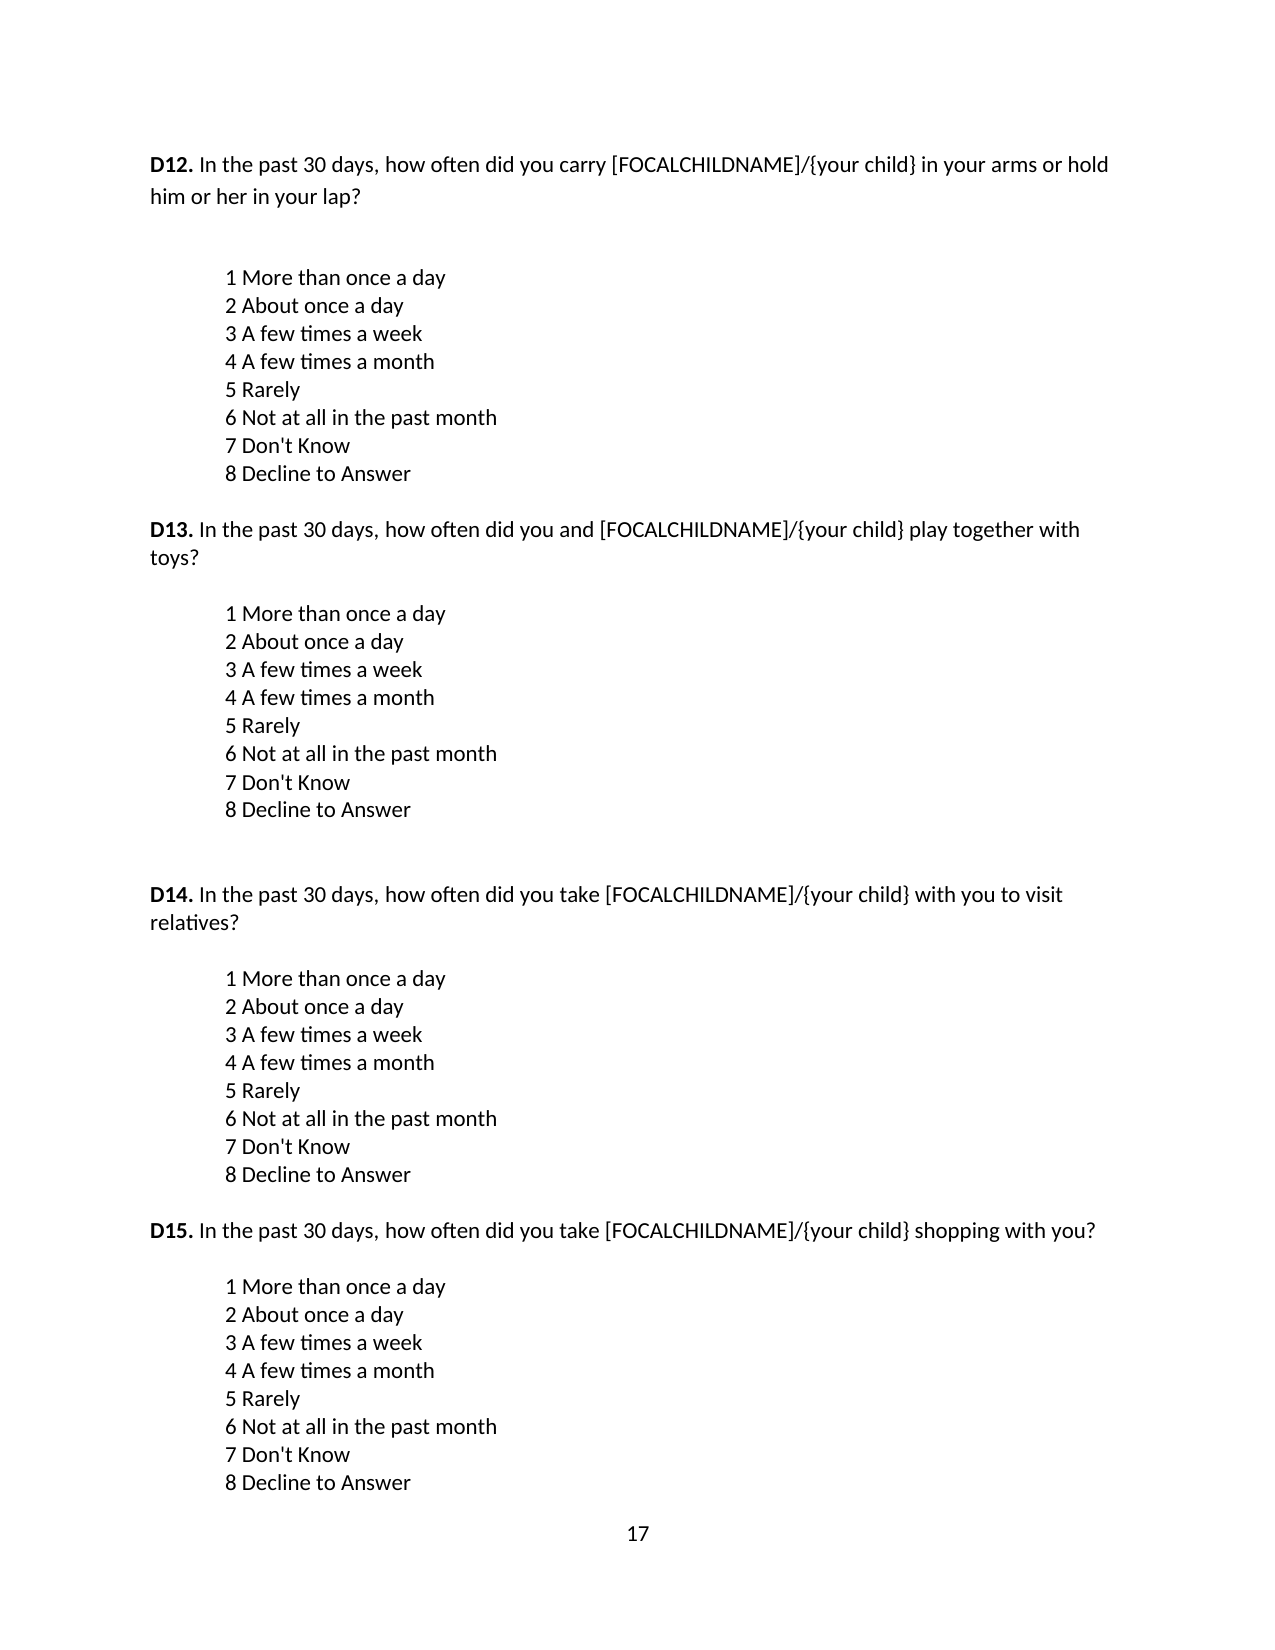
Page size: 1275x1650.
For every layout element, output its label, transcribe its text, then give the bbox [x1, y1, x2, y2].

text D15. In the past 30 days, how often did you take [FOCALCHILDNAME]/{your child} shopping with you? [150, 1216, 1125, 1244]
text 4 A few times a month [225, 1048, 1125, 1076]
text 3 A few times a week [225, 1328, 1125, 1356]
text 2 About once a day [225, 627, 1125, 656]
text 2 About once a day [225, 992, 1125, 1020]
text 4 A few times a month [225, 347, 1125, 375]
text 1 More than once a day [225, 599, 1125, 627]
text 2 About once a day [225, 1300, 1125, 1328]
text 8 Decline to Answer [225, 459, 1125, 487]
text 1 More than once a day [225, 964, 1125, 992]
text 3 A few times a week [225, 1020, 1125, 1048]
text D14. In the past 30 days, how often did you take [FOCALCHILDNAME]/{your child} with you to visit relatives? [150, 880, 1125, 936]
text 6 Not at all in the past month [225, 403, 1125, 431]
text 8 Decline to Answer [225, 1160, 1125, 1188]
text 7 Don't Know [225, 431, 1125, 459]
text D13. In the past 30 days, how often did you and [FOCALCHILDNAME]/{your child} play together with toys? [150, 515, 1125, 571]
text 3 A few times a week [225, 656, 1125, 683]
text 6 Not at all in the past month [225, 739, 1125, 768]
text 7 Don't Know [225, 1440, 1125, 1468]
text 4 A few times a month [225, 683, 1125, 712]
text 5 Rarely [225, 375, 1125, 403]
text 2 About once a day [225, 291, 1125, 319]
text 3 A few times a week [225, 319, 1125, 347]
text 5 Rarely [225, 712, 1125, 739]
text 1 More than once a day [225, 263, 1125, 291]
text 8 Decline to Answer [225, 1468, 1125, 1496]
text 6 Not at all in the past month [225, 1104, 1125, 1132]
text D12. In the past 30 days, how often did you carry [FOCALCHILDNAME]/{your child} in your arms or hold him or her in your lap? [150, 150, 1125, 210]
text 4 A few times a month [225, 1356, 1125, 1384]
text 7 Don't Know [225, 1132, 1125, 1160]
text 5 Rarely [225, 1384, 1125, 1412]
text 8 Decline to Answer [225, 796, 1125, 824]
text 7 Don't Know [225, 768, 1125, 796]
text 5 Rarely [225, 1076, 1125, 1104]
text 1 More than once a day [225, 1272, 1125, 1300]
text 6 Not at all in the past month [225, 1412, 1125, 1440]
